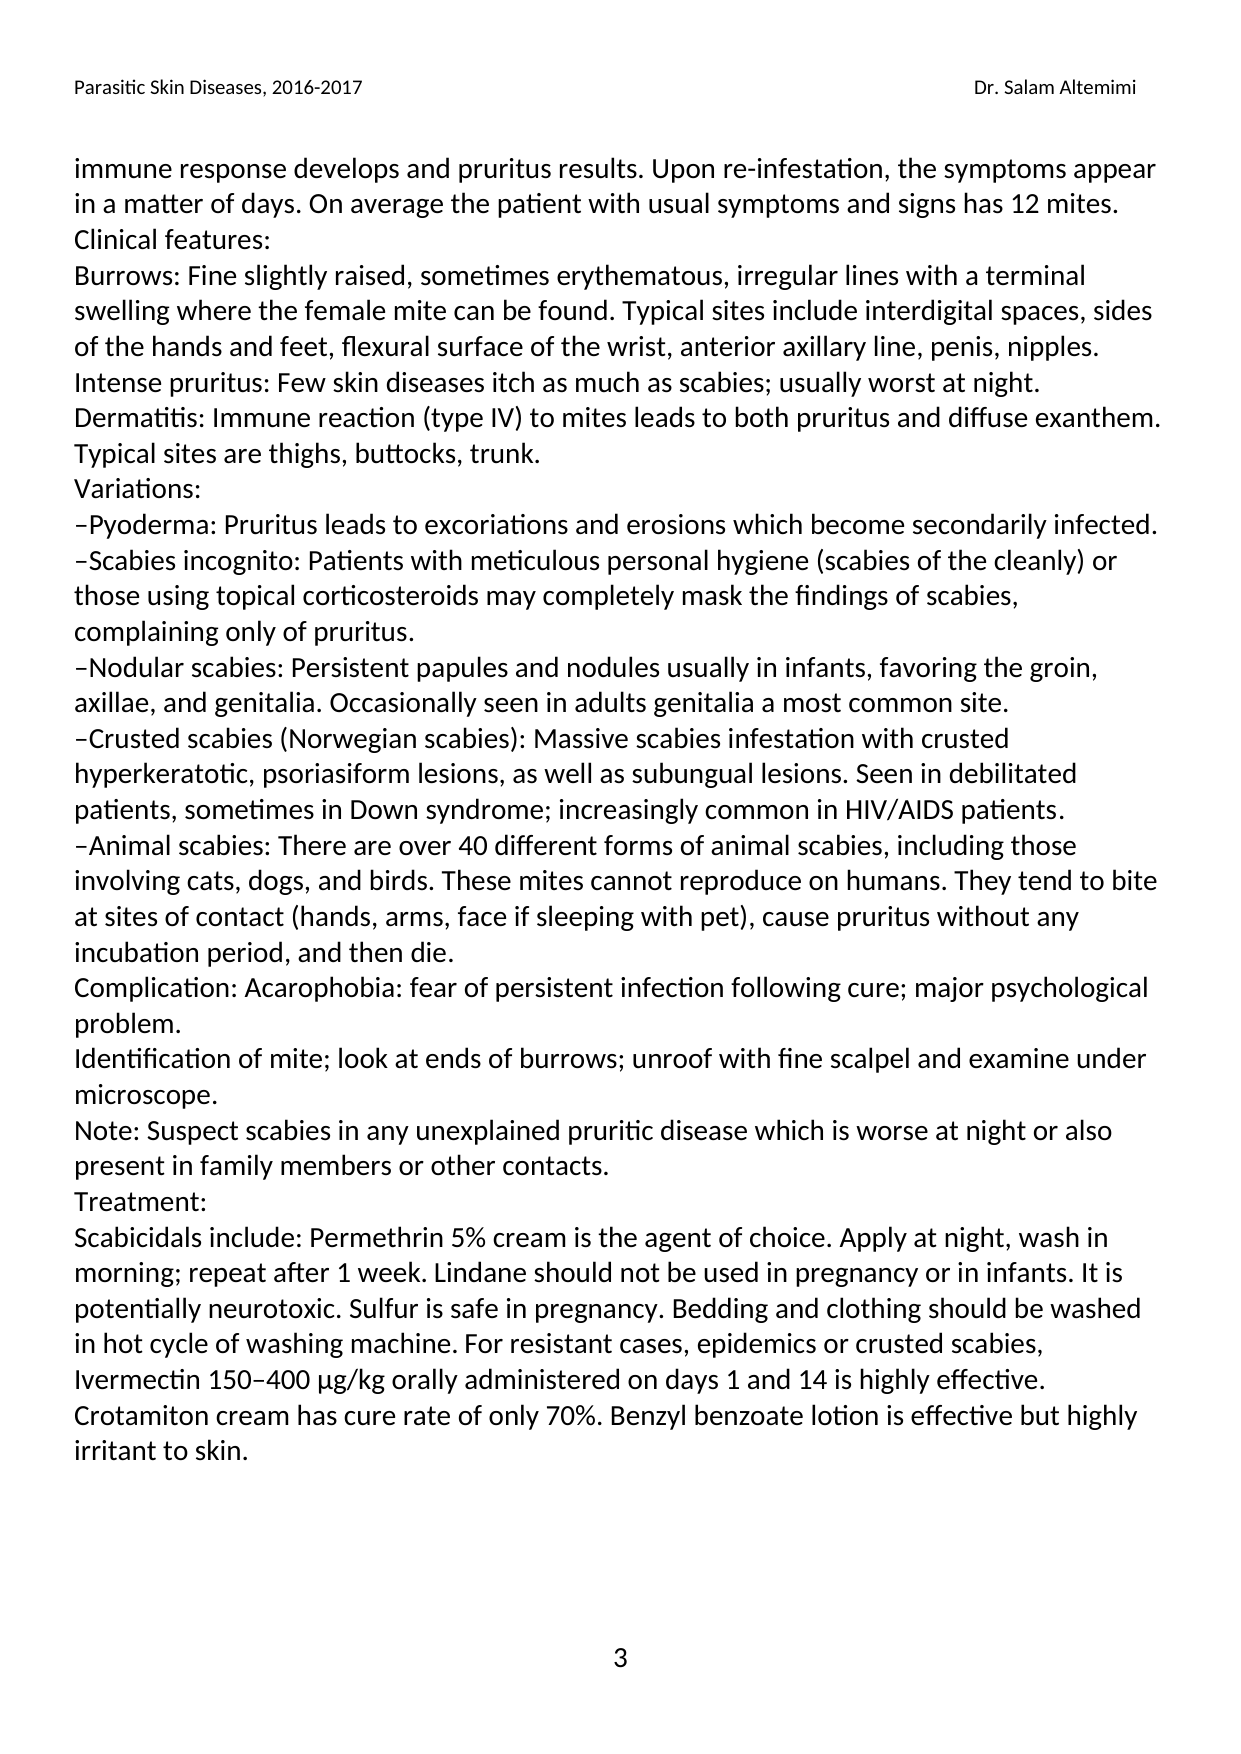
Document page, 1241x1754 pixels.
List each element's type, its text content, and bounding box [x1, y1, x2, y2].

text Identification of mite; look at ends of burrows; unroof with fine scalpel and examine under microscope. [74, 1041, 1167, 1112]
text Complication: Acarophobia: fear of persistent infection following cure; major psychological problem. [74, 969, 1167, 1041]
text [74, 150, 1167, 221]
text Intense pruritus: Few skin diseases itch as much as scabies; usually worst at night. [74, 364, 1167, 399]
text Clinical features: [74, 221, 1167, 257]
text Note: Suspect scabies in any unexplained pruritic disease which is worse at night or also present in family members or other contacts. [74, 1112, 1167, 1183]
text Dermatitis: Immune reaction (type IV) to mites leads to both pruritus and diffuse exanthem. Typical sites are thighs, buttocks, trunk. [74, 399, 1167, 471]
text Variations: [74, 471, 1167, 506]
text –Crusted scabies (Norwegian scabies): Massive scabies infestation with crusted hyperkeratotic, psoriasiform lesions, as well as subungual lesions. Seen in debilitated patients, sometimes in Down syndrome; increasingly common in HIV/AIDS patients. [74, 720, 1167, 827]
text Burrows: Fine slightly raised, sometimes erythematous, irregular lines with a terminal swelling where the female mite can be found. Typical sites include interdigital spaces, sides of the hands and feet, flexural surface of the wrist, anterior axillary line, penis, nipples. [74, 257, 1167, 364]
text Scabicidals include: Permethrin 5% cream is the agent of choice. Apply at night, wash in morning; repeat after 1 week. Lindane should not be used in pregnancy or in infants. It is potentially neurotoxic. Sulfur is safe in pregnancy. Bedding and clothing should be washed in hot cycle of washing machine. For resistant cases, epidemics or crusted scabies, Ivermectin 150–400 µg/kg orally administered on days 1 and 14 is highly effective. Crotamiton cream has cure rate of only 70%. Benzyl benzoate lotion is effective but highly irritant to skin. [74, 1219, 1167, 1468]
text –Pyoderma: Pruritus leads to excoriations and erosions which become secondarily infected. [74, 506, 1167, 542]
text –Nodular scabies: Persistent papules and nodules usually in infants, favoring the groin, axillae, and genitalia. Occasionally seen in adults genitalia a most common site. [74, 649, 1167, 720]
text –Animal scabies: There are over 40 different forms of animal scabies, including those involving cats, dogs, and birds. These mites cannot reproduce on humans. They tend to bite at sites of contact (hands, arms, face if sleeping with pet), cause pruritus without any incubation period, and then die. [74, 827, 1167, 969]
text Treatment: [74, 1183, 1167, 1219]
text –Scabies incognito: Patients with meticulous personal hygiene (scabies of the cleanly) or those using topical corticosteroids may completely mask the findings of scabies, complaining only of pruritus. [74, 542, 1167, 649]
